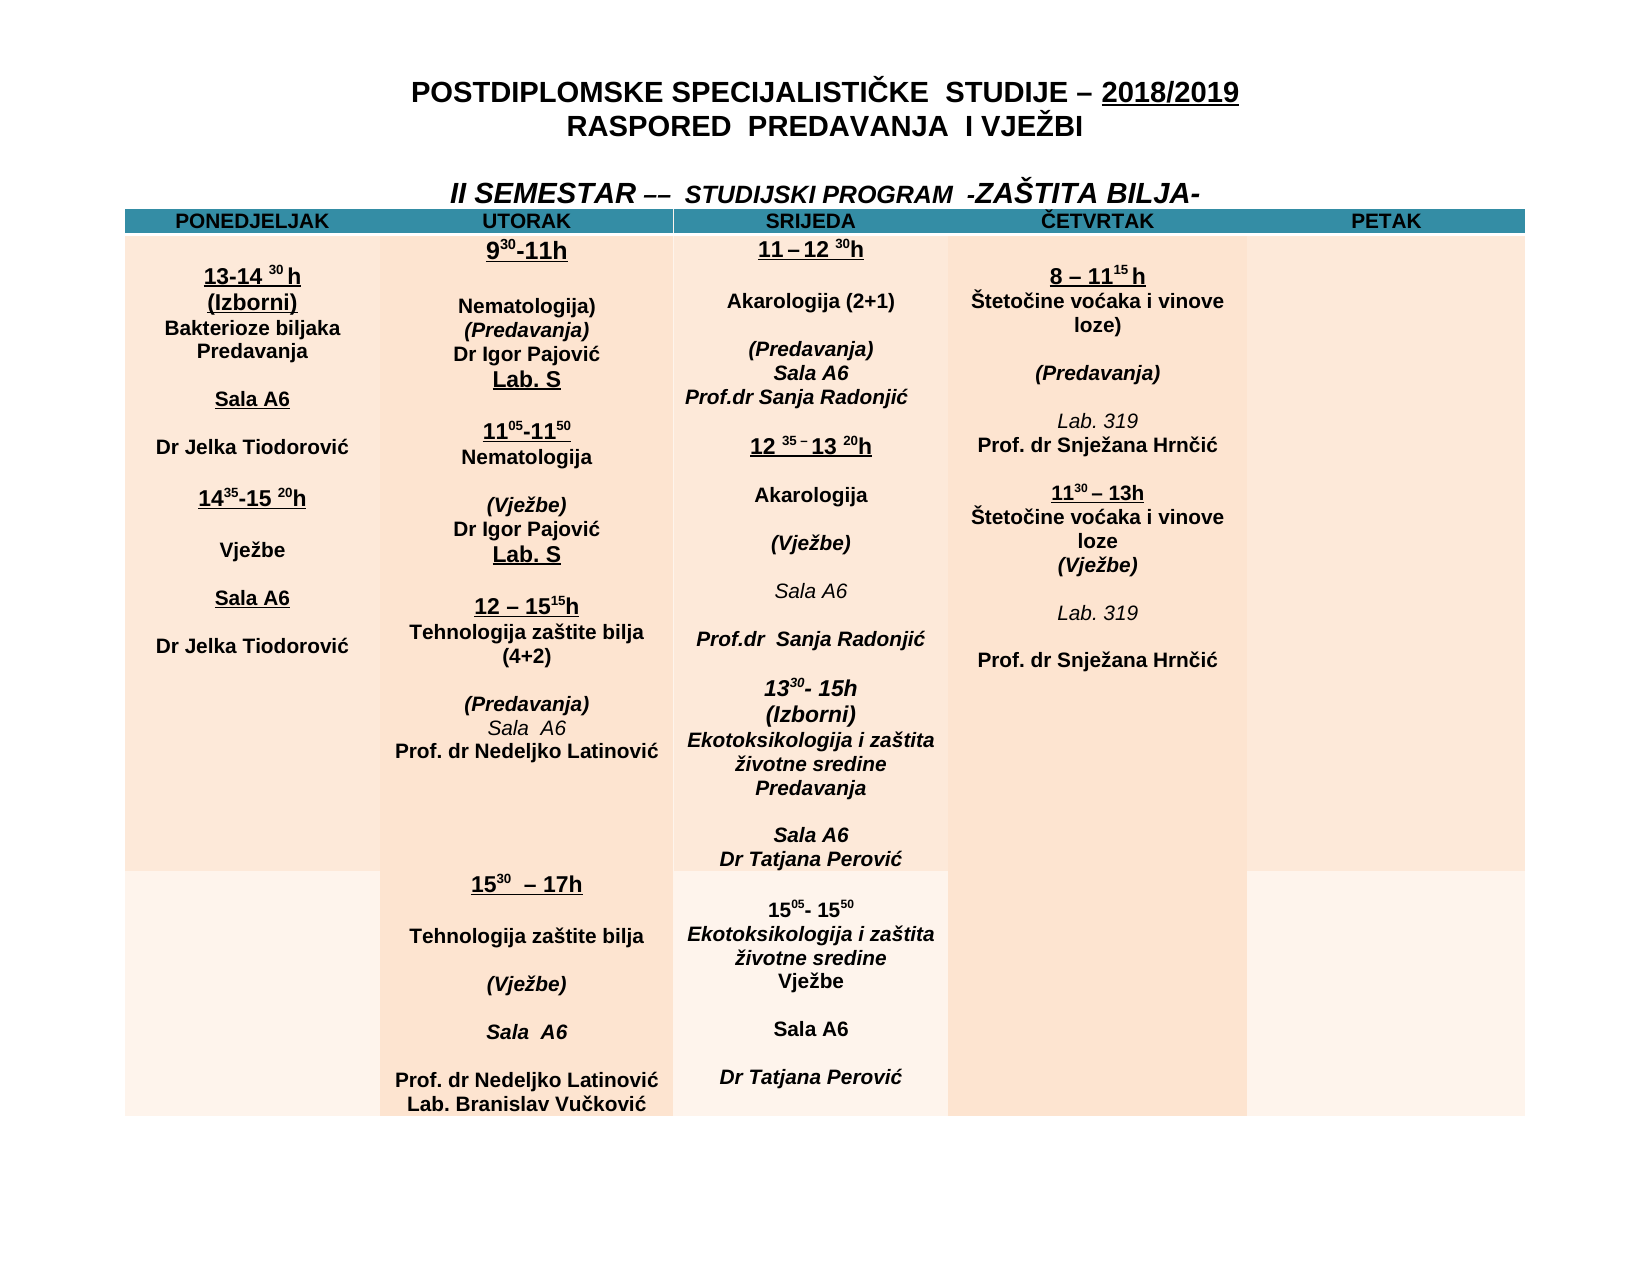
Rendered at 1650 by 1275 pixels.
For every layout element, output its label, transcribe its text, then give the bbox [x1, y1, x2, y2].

table_cell 11 – 12 30h Akarologija (2+1) (Predavanja) Sala A6 Prof.dr Sanja Radonjić 12 35 – 13 20h Akarologija (Vježbe) Sala A6 Prof.dr Sanja Radonjić 1330- 15h (Izborni) Ekotoksikologija i zaštita životne sredine Predavanja Sala A6 Dr Tatjana Perović [674, 236, 948, 871]
text RASPORED PREDAVANJA I VJEŽBI [75, 108, 1575, 142]
table_header PONEDJELJAK [125, 209, 380, 233]
text II SEMESTAR –– STUDIJSKI PROGRAM -ZAŠTITA BILJA- [75, 176, 1575, 209]
table_header PETAK [1247, 209, 1525, 233]
table_cell 1505- 1550 Ekotoksikologija i zaštita životne sredine Vježbe Sala A6 Dr Tatjana Perović [674, 871, 948, 1116]
table_cell 1530 – 17h Tehnologija zaštite bilja (Vježbe) Sala A6 Prof. dr Nedeljko Latinović Lab. Branislav Vučković [380, 871, 673, 1116]
table_cell 930-11h Nematologija) (Predavanja) Dr Igor Pajović Lab. S 1105-1150 Nematologija (Vježbe) Dr Igor Pajović Lab. S 12 – 1515h Tehnologija zaštite bilja (4+2) (Predavanja) Sala A6 Prof. dr Nedeljko Latinović [380, 236, 673, 871]
table_cell [125, 871, 380, 1116]
table_header UTORAK [380, 209, 673, 233]
table_cell [1247, 871, 1525, 1116]
table_cell [1247, 236, 1525, 871]
table_cell 13-14 30 h (Izborni) Bakterioze biljaka Predavanja Sala A6 Dr Jelka Tiodorović 1435-15 20h Vježbe Sala A6 Dr Jelka Tiodorović [125, 236, 380, 871]
text POSTDIPLOMSKE SPECIJALISTIČKE STUDIJE – 2018/2019 [75, 75, 1575, 108]
table_cell [948, 871, 1247, 1116]
table_cell 8 – 1115 h Štetočine voćaka i vinove loze) (Predavanja) Lab. 319 Prof. dr Snježana Hrnčić 1130 – 13h Štetočine voćaka i vinove loze (Vježbe) Lab. 319 Prof. dr Snježana Hrnčić [948, 236, 1247, 871]
table_header SRIJEDA [674, 209, 948, 233]
table_header ČETVRTAK [948, 209, 1247, 233]
